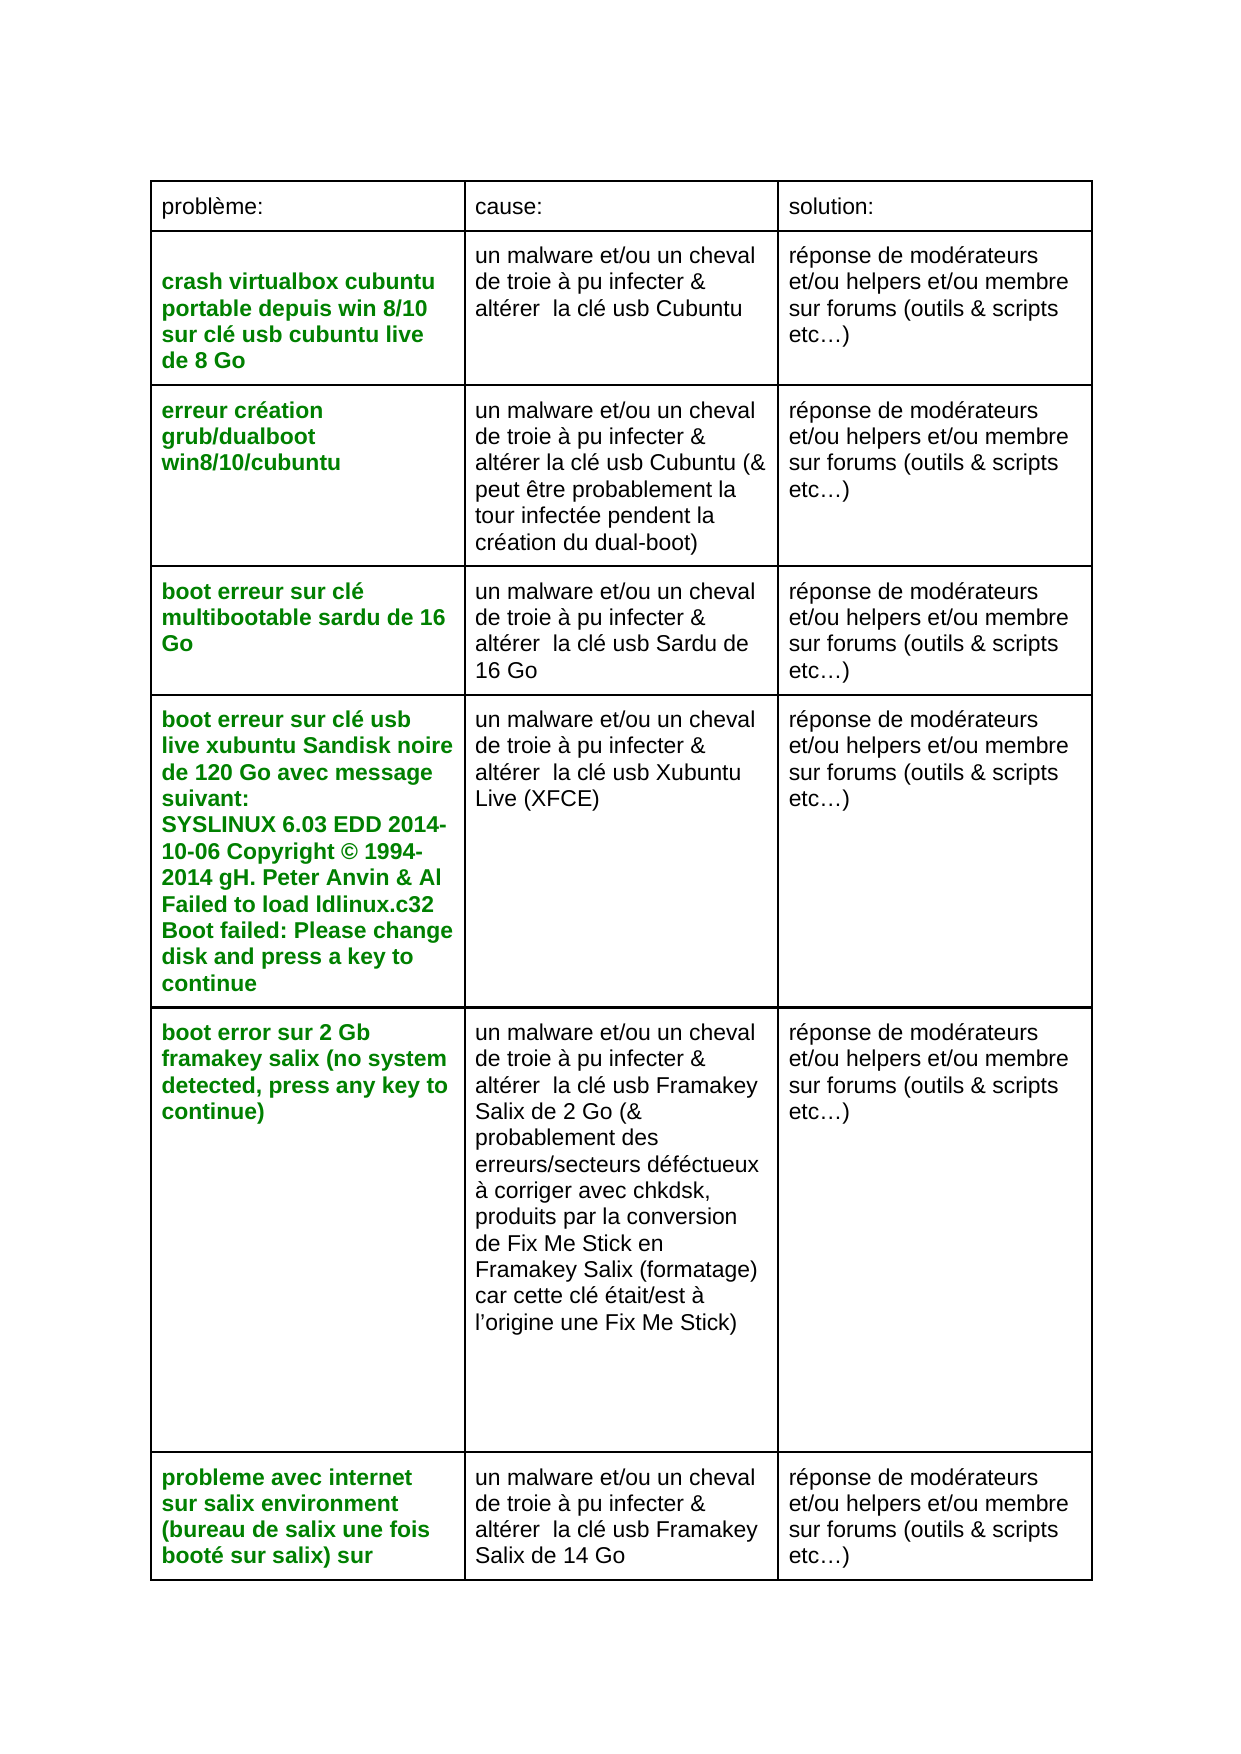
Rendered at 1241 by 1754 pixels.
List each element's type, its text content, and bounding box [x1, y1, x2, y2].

table_cell erreur création grub/dualboot win8/10/cubuntu [152, 386, 464, 565]
table_cell boot erreur sur clé usb live xubuntu Sandisk noire de 120 Go avec message suivant: SYSLINUX 6.03 EDD 2014-10-06 Copyright © 1994-2014 gH. Peter Anvin & Al Failed to load ldlinux.c32 Boot failed: Please change disk and press a key to continue [152, 696, 464, 1006]
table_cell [466, 1453, 777, 1579]
table_cell réponse de modérateurs et/ou helpers et/ou membre sur forums (outils & scripts etc…) [779, 232, 1091, 384]
table_cell réponse de modérateurs et/ou helpers et/ou membre sur forums (outils & scripts etc…) [779, 1009, 1091, 1451]
table_cell un malware et/ou un cheval de troie à pu infecter & altérer la clé usb Cubuntu (& peut être probablement la tour infectée pendent la création du dual-boot) [466, 386, 777, 565]
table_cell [779, 1453, 1091, 1579]
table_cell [152, 1453, 464, 1579]
table_cell un malware et/ou un cheval de troie à pu infecter & altérer la clé usb Framakey Salix de 2 Go (& probablement des erreurs/secteurs déféctueux à corriger avec chkdsk, produits par la conversion de Fix Me Stick en Framakey Salix (formatage) car cette clé était/est à l’origine une Fix Me Stick) [466, 1009, 777, 1451]
table_header solution: [779, 182, 1091, 229]
table_cell boot erreur sur clé multibootable sardu de 16 Go [152, 567, 464, 693]
table_cell réponse de modérateurs et/ou helpers et/ou membre sur forums (outils & scripts etc…) [779, 386, 1091, 565]
table_cell un malware et/ou un cheval de troie à pu infecter & altérer la clé usb Sardu de 16 Go [466, 567, 777, 693]
table_cell un malware et/ou un cheval de troie à pu infecter & altérer la clé usb Cubuntu [466, 232, 777, 384]
table_header problème: [152, 182, 464, 229]
table_cell réponse de modérateurs et/ou helpers et/ou membre sur forums (outils & scripts etc…) [779, 567, 1091, 693]
table_cell crash virtualbox cubuntu portable depuis win 8/10 sur clé usb cubuntu live de 8 Go [152, 232, 464, 384]
table_cell réponse de modérateurs et/ou helpers et/ou membre sur forums (outils & scripts etc…) [779, 696, 1091, 1006]
table_cell boot error sur 2 Gb framakey salix (no system detected, press any key to continue) [152, 1009, 464, 1451]
table_header cause: [466, 182, 777, 229]
table_cell un malware et/ou un cheval de troie à pu infecter & altérer la clé usb Xubuntu Live (XFCE) [466, 696, 777, 1006]
